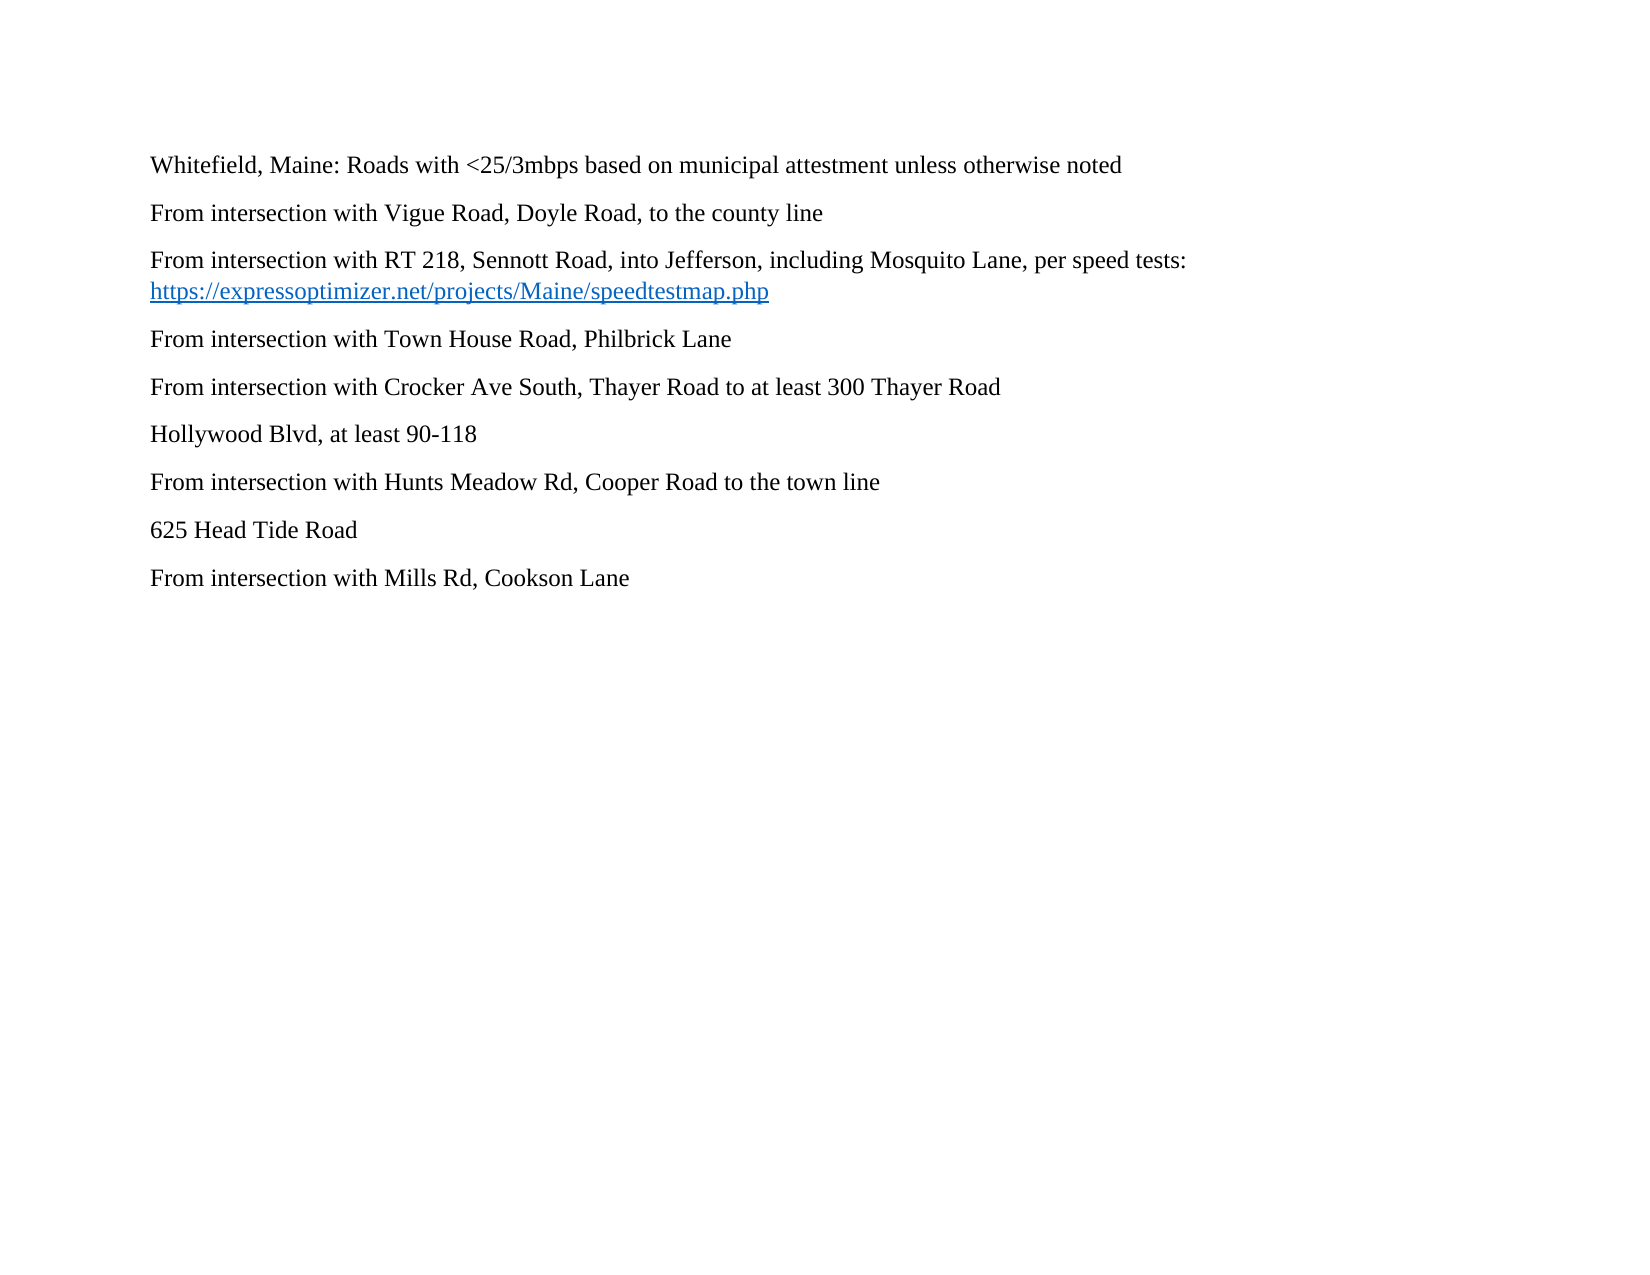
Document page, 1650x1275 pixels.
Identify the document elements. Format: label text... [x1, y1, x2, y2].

text From intersection with RT 218, Sennott Road, into Jefferson, including Mosquito Lane, per speed tests: https://expressoptimizer.net/projects/Maine/speedtestmap.php [150, 245, 1500, 305]
text From intersection with Vigue Road, Doyle Road, to the county line [150, 198, 1500, 226]
text From intersection with Hunts Meadow Rd, Cooper Road to the town line [150, 467, 1500, 496]
text 625 Head Tide Road [150, 515, 1500, 544]
text From intersection with Crocker Ave South, Thayer Road to at least 300 Thayer Road [150, 372, 1500, 401]
text From intersection with Mills Rd, Cookson Lane [150, 563, 1500, 591]
text Whitefield, Maine: Roads with <25/3mbps based on municipal attestment unless otherwise noted [150, 150, 1500, 179]
text Hollywood Blvd, at least 90-118 [150, 419, 1500, 448]
text From intersection with Town House Road, Philbrick Lane [150, 324, 1500, 353]
